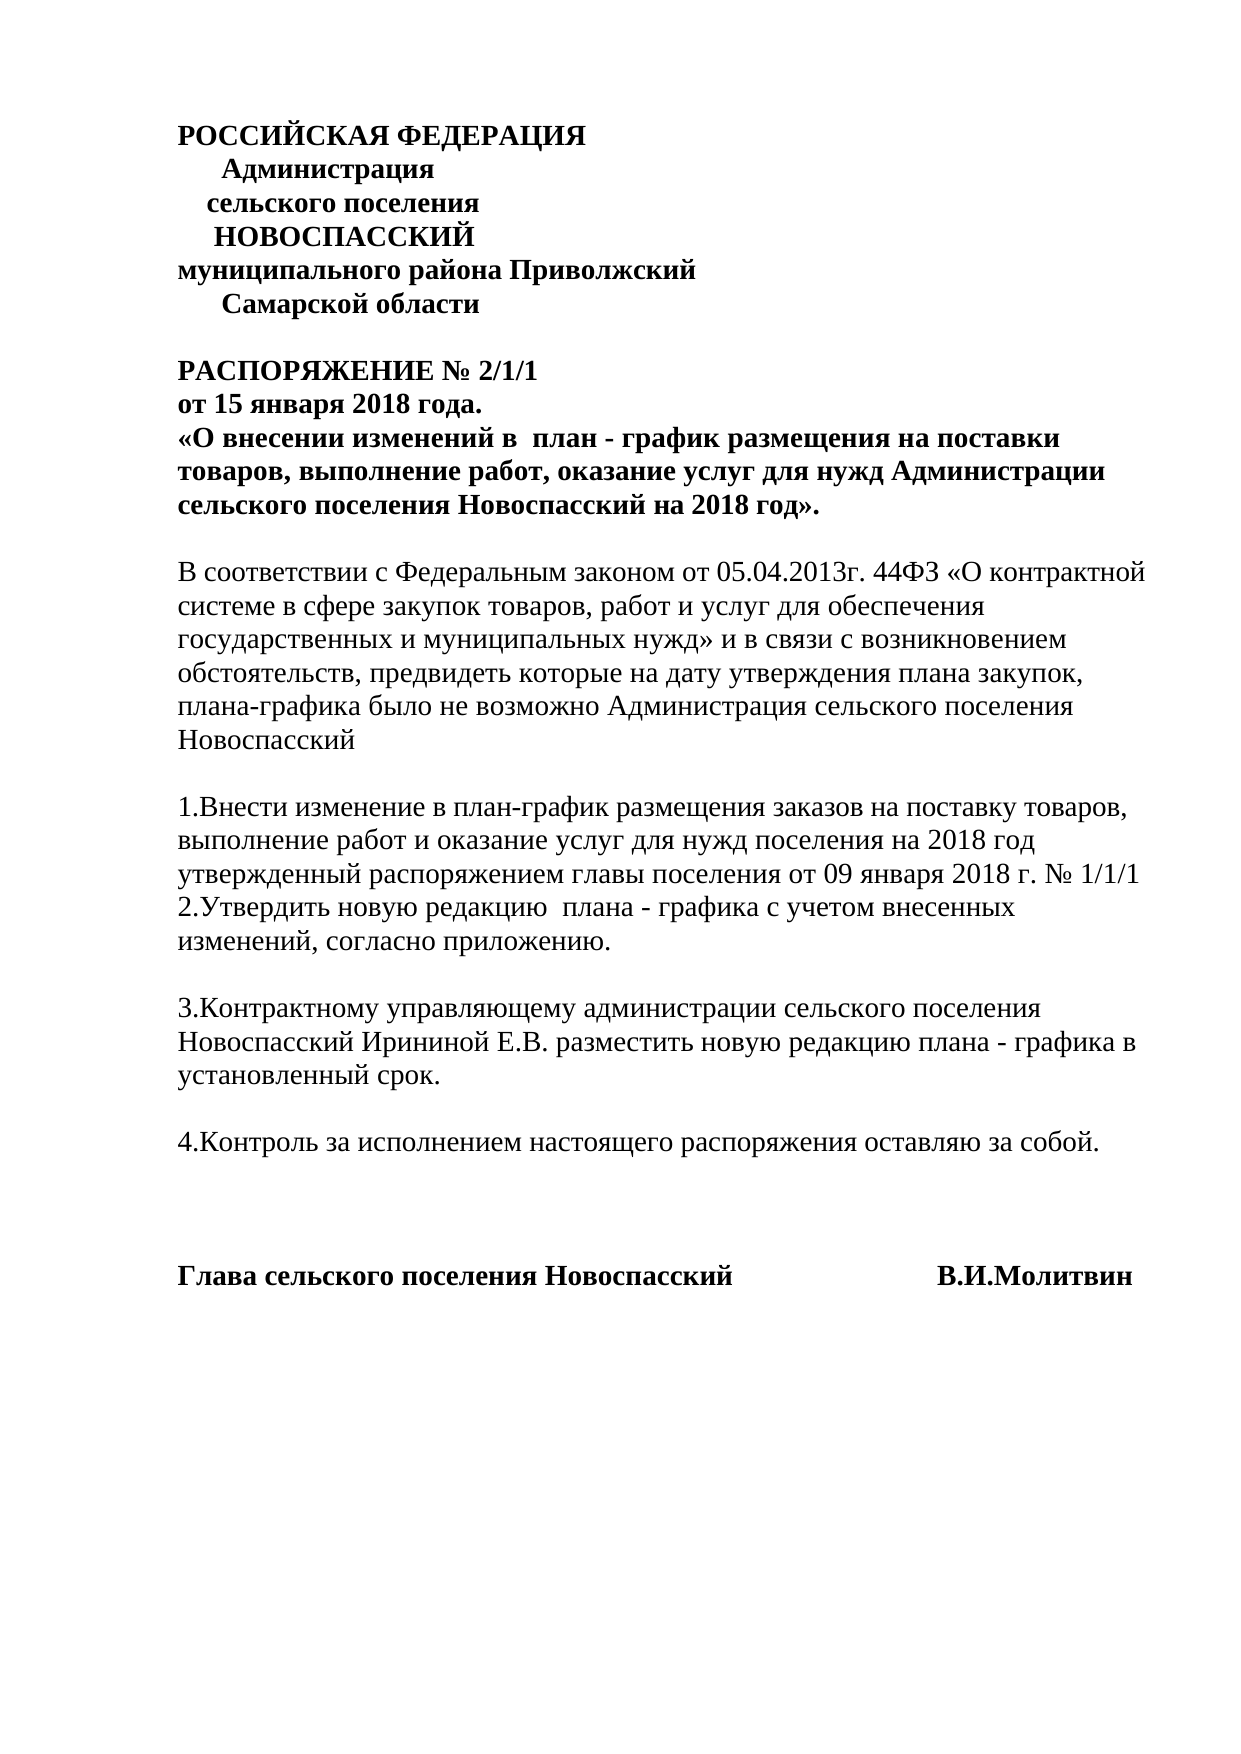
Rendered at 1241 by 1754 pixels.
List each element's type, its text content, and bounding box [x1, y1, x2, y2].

text 3.Контрактному управляющему администрации сельского поселения Новоспасский Ирининой Е.В. разместить новую редакцию плана - графика в установленный срок. [177, 990, 1152, 1091]
text 2.Утвердить новую редакцию плана - графика с учетом внесенных изменений, согласно приложению. [177, 889, 1152, 957]
text сельского поселения [177, 185, 1152, 219]
text «О внесении изменений в план - график размещения на поставки товаров, выполнение работ, оказание услуг для нужд Администрации сельского поселения Новоспасский на 2018 год». [177, 420, 1152, 521]
text РАСПОРЯЖЕНИЕ № 2/1/1 [177, 353, 1152, 386]
text НОВОСПАССКИЙ [177, 219, 1152, 252]
text РОССИЙСКАЯ ФЕДЕРАЦИЯ [177, 118, 1152, 152]
text 1.Внести изменение в план-график размещения заказов на поставку товаров, выполнение работ и оказание услуг для нужд поселения на 2018 год утвержденный распоряжением главы поселения от 09 января 2018 г. № 1/1/1 [177, 789, 1152, 889]
text 4.Контроль за исполнением настоящего распоряжения оставляю за собой. [177, 1124, 1152, 1158]
text Администрация [177, 152, 1152, 185]
text Глава сельского поселения Новоспасский В.И.Молитвин [177, 1258, 1152, 1292]
text муниципального района Приволжский [177, 252, 1152, 286]
text от 15 января 2018 года. [177, 386, 1152, 420]
text В соответствии с Федеральным законом от 05.04.2013г. 44ФЗ «О контрактной системе в сфере закупок товаров, работ и услуг для обеспечения государственных и муниципальных нужд» и в связи с возникновением обстоятельств, предвидеть которые на дату утверждения плана закупок, плана-графика было не возможно Администрация сельского поселения Новоспасский [177, 554, 1152, 755]
text Самарской области [177, 286, 1152, 319]
